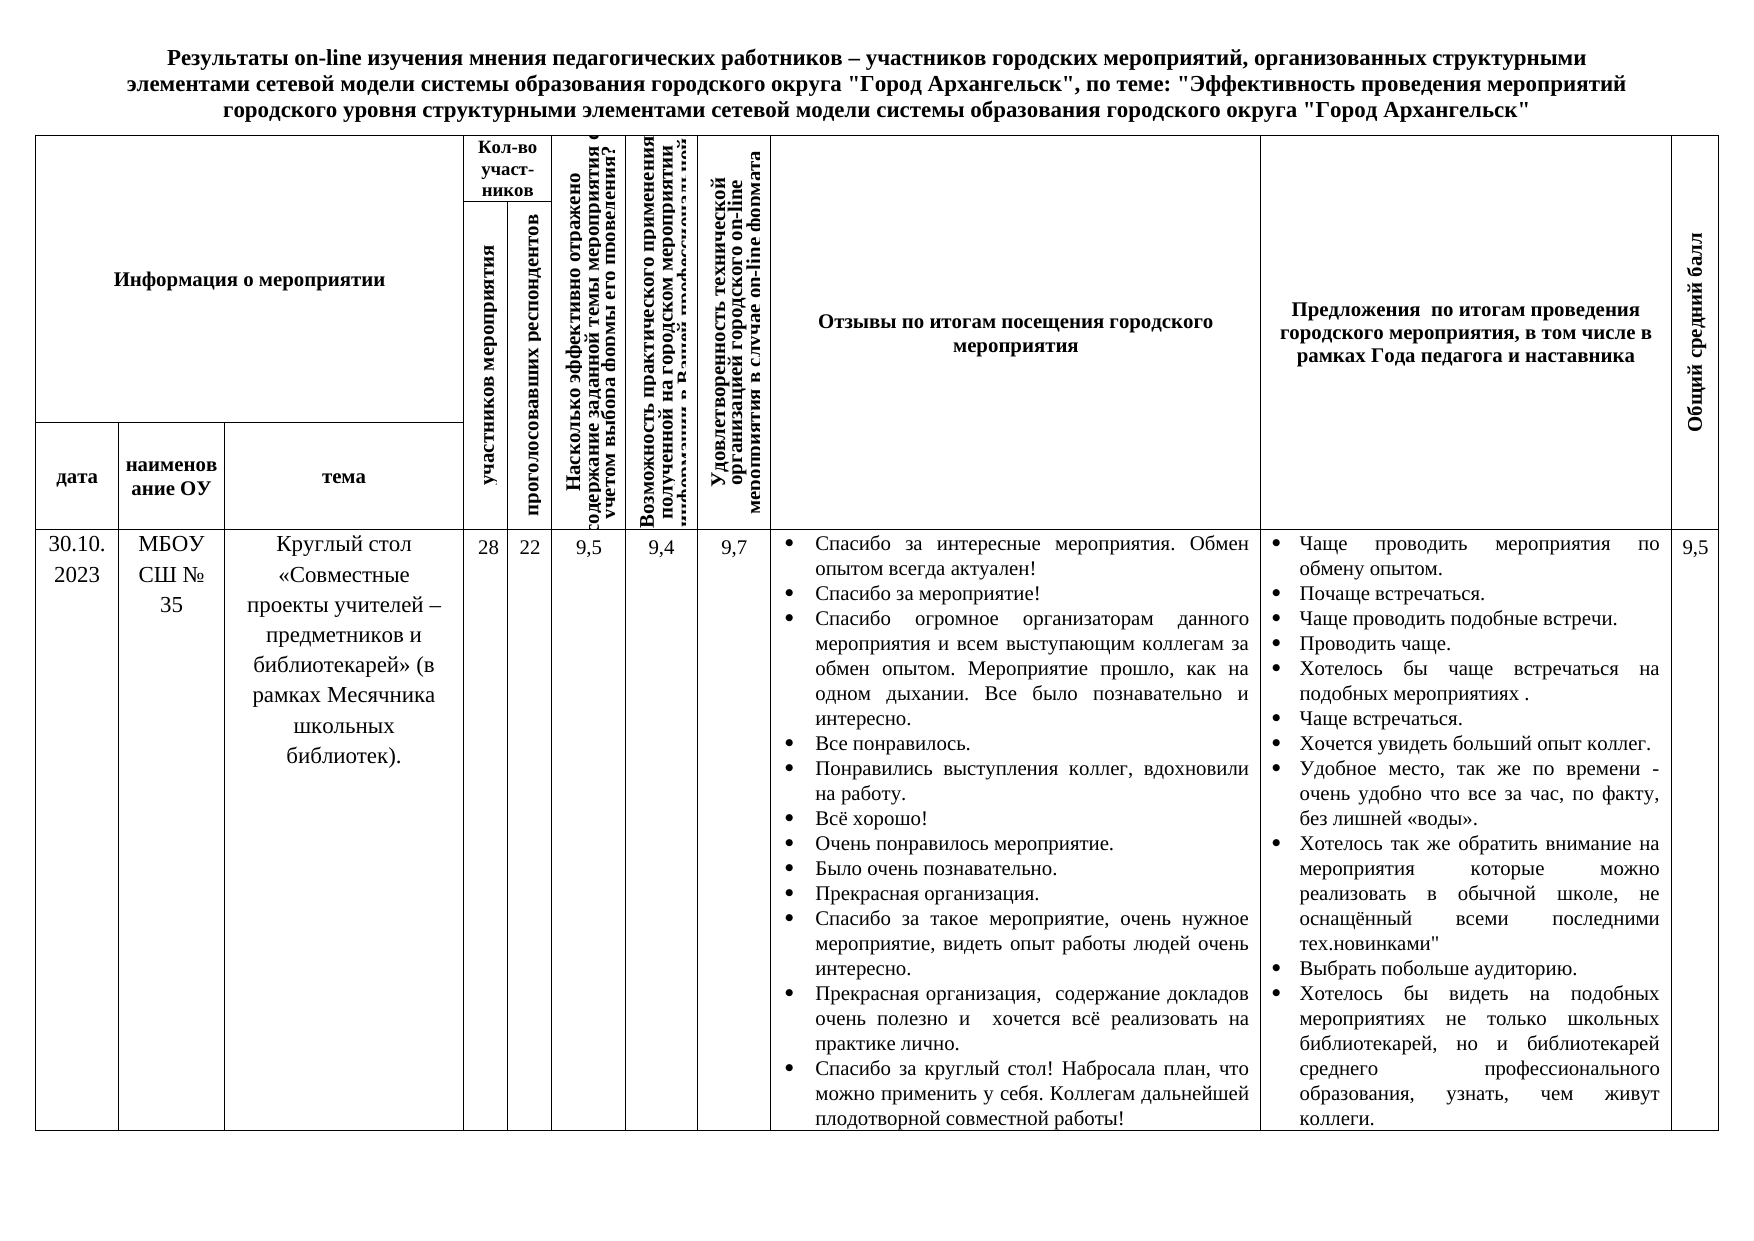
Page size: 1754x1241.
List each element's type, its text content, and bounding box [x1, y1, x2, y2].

table_header Возможность практического применения полученной на городском мероприятии информации в Вашей профессиональной деятельности: [626, 136, 697, 529]
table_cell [771, 530, 1260, 1130]
table_header Информация о мероприятии [36, 136, 463, 422]
table_cell проголосовавших респондентов [508, 202, 551, 529]
table_header Отзывы по итогам посещения городского мероприятия [771, 136, 1260, 529]
table_cell 30.10.2023 [36, 530, 118, 1130]
table_cell 9,7 [698, 530, 770, 1130]
text Результаты on-line изучения мнения педагогических работников – участников городских мероприятий, организованных структурными элементами сетевой модели системы образования городского округа "Город Архангельск", по теме: "Эффективность проведения мероприятий городского уровня структурными элементами сетевой модели системы образования городского округа "Город Архангельск" [118, 44, 1636, 122]
table_cell дата [36, 423, 118, 529]
table_header Предложения по итогам проведения городского мероприятия, в том числе в рамках Года педагога и наставника [1261, 136, 1671, 529]
table_cell участников мероприятия [464, 202, 507, 529]
table_cell 9,5 [1672, 530, 1718, 1130]
table_cell МБОУ СШ № 35 [119, 530, 224, 1130]
table_cell наименование ОУ [119, 423, 224, 529]
table_header Удовлетворенность технической организацией городского on-line мероприятия в случае on-line формата [698, 136, 770, 529]
table_cell тема [225, 423, 463, 529]
table_cell 9,5 [552, 530, 625, 1130]
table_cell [1261, 530, 1671, 1130]
table_header Кол-во участ-ников [464, 136, 551, 201]
table_cell 28 [464, 530, 507, 1130]
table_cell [225, 530, 463, 1130]
table_cell 22 [508, 530, 551, 1130]
table_header Общий средний балл [1672, 136, 1718, 529]
table_header Насколько эффективно отражено содержание заданной темы мероприятия с учетом выбора формы его проведения? [552, 136, 625, 529]
table_cell 9,4 [626, 530, 697, 1130]
